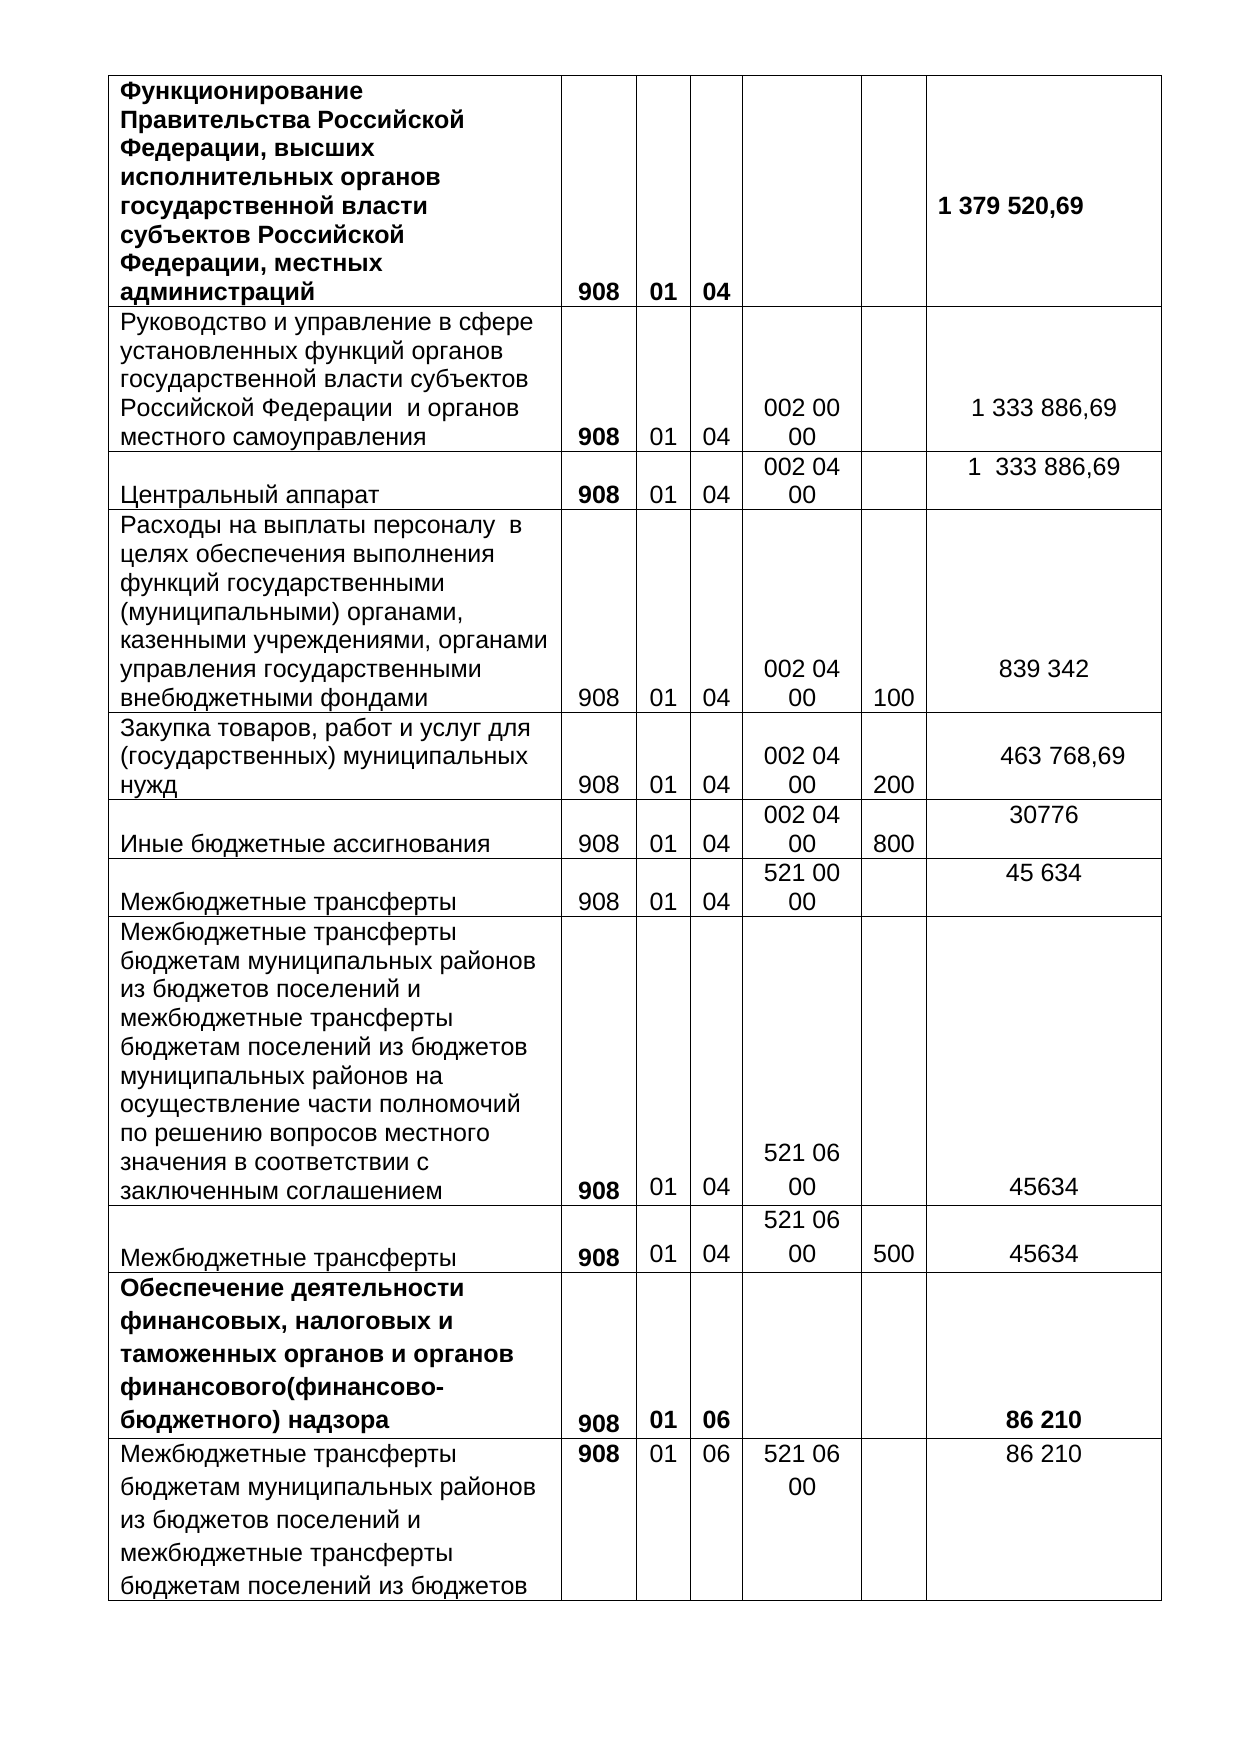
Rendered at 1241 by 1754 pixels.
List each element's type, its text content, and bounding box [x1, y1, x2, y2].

table_cell 002 04 00 [743, 800, 861, 857]
table_cell 908 [562, 1273, 636, 1438]
table_cell 1 333 886,69 [927, 307, 1161, 451]
table_cell 01 [637, 510, 690, 712]
table_cell 01 [637, 800, 690, 857]
table_cell 45 634 [927, 859, 1161, 916]
table_cell 04 [691, 800, 742, 857]
table_cell 01 [637, 76, 690, 306]
table_cell 06 [691, 1273, 742, 1438]
table_cell 002 04 00 [743, 510, 861, 712]
table_cell 463 768,69 [927, 713, 1161, 799]
table_cell 002 00 00 [743, 307, 861, 451]
table_cell 04 [691, 510, 742, 712]
table_cell 521 06 00 [743, 917, 861, 1204]
table_cell 908 [562, 800, 636, 857]
table_cell 04 [691, 452, 742, 509]
table_cell 521 06 00 [743, 1439, 861, 1599]
table_cell 908 [562, 452, 636, 509]
table_cell 01 [637, 1439, 690, 1599]
table_cell 800 [862, 800, 926, 857]
table_cell 01 [637, 452, 690, 509]
table_cell Межбюджетные трансферты [109, 859, 561, 916]
table_cell 521 06 00 [743, 1206, 861, 1272]
table_cell Руководство и управление в сфере установленных функций органов государственной власти субъектов Российской Федерации и органов местного самоуправления [109, 307, 561, 451]
table_cell 908 [562, 76, 636, 306]
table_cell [109, 1439, 561, 1599]
table_cell 45634 [927, 1206, 1161, 1272]
table_cell 908 [562, 713, 636, 799]
table_cell [862, 1273, 926, 1438]
table_cell Иные бюджетные ассигнования [109, 800, 561, 857]
table_cell 04 [691, 859, 742, 916]
table_cell [862, 859, 926, 916]
table_cell 30776 [927, 800, 1161, 857]
table_cell Межбюджетные трансферты [109, 1206, 561, 1272]
table_cell 01 [637, 713, 690, 799]
table_cell 002 04 00 [743, 713, 861, 799]
table_cell [862, 452, 926, 509]
table_cell 1 333 886,69 [927, 452, 1161, 509]
table_cell 839 342 [927, 510, 1161, 712]
table_cell 01 [637, 859, 690, 916]
table_cell 908 [562, 307, 636, 451]
table_cell Центральный аппарат [109, 452, 561, 509]
table_cell 86 210 [927, 1439, 1161, 1599]
table_cell 45634 [927, 917, 1161, 1204]
table_cell 01 [637, 917, 690, 1204]
table_cell 04 [691, 713, 742, 799]
table_cell 521 00 00 [743, 859, 861, 916]
table_cell 1 379 520,69 [927, 76, 1161, 306]
table_cell [862, 917, 926, 1204]
table_cell 04 [691, 917, 742, 1204]
table_cell Функционирование Правительства Российской Федерации, высших исполнительных органов государственной власти субъектов Российской Федерации, местных администраций [109, 76, 561, 306]
table_cell 100 [862, 510, 926, 712]
table_cell 86 210 [927, 1273, 1161, 1438]
table_cell 908 [562, 1439, 636, 1599]
table_cell Закупка товаров, работ и услуг для (государственных) муниципальных нужд [109, 713, 561, 799]
table_cell 01 [637, 1273, 690, 1438]
table_cell Обеспечение деятельности финансовых, налоговых и таможенных органов и органов финансового(финансово-бюджетного) надзора [109, 1273, 561, 1438]
table_cell 06 [691, 1439, 742, 1599]
table_cell [862, 1439, 926, 1599]
table_cell 908 [562, 1206, 636, 1272]
table_cell [862, 307, 926, 451]
table_cell 01 [637, 1206, 690, 1272]
table_cell 01 [637, 307, 690, 451]
table_cell [743, 1273, 861, 1438]
table_cell 04 [691, 1206, 742, 1272]
table_cell 908 [562, 510, 636, 712]
table_cell 908 [562, 859, 636, 916]
table_cell 002 04 00 [743, 452, 861, 509]
table_cell 04 [691, 76, 742, 306]
table_cell 04 [691, 307, 742, 451]
table_cell 500 [862, 1206, 926, 1272]
table_cell 200 [862, 713, 926, 799]
table_cell [743, 76, 861, 306]
table_cell [862, 76, 926, 306]
table_cell 908 [562, 917, 636, 1204]
